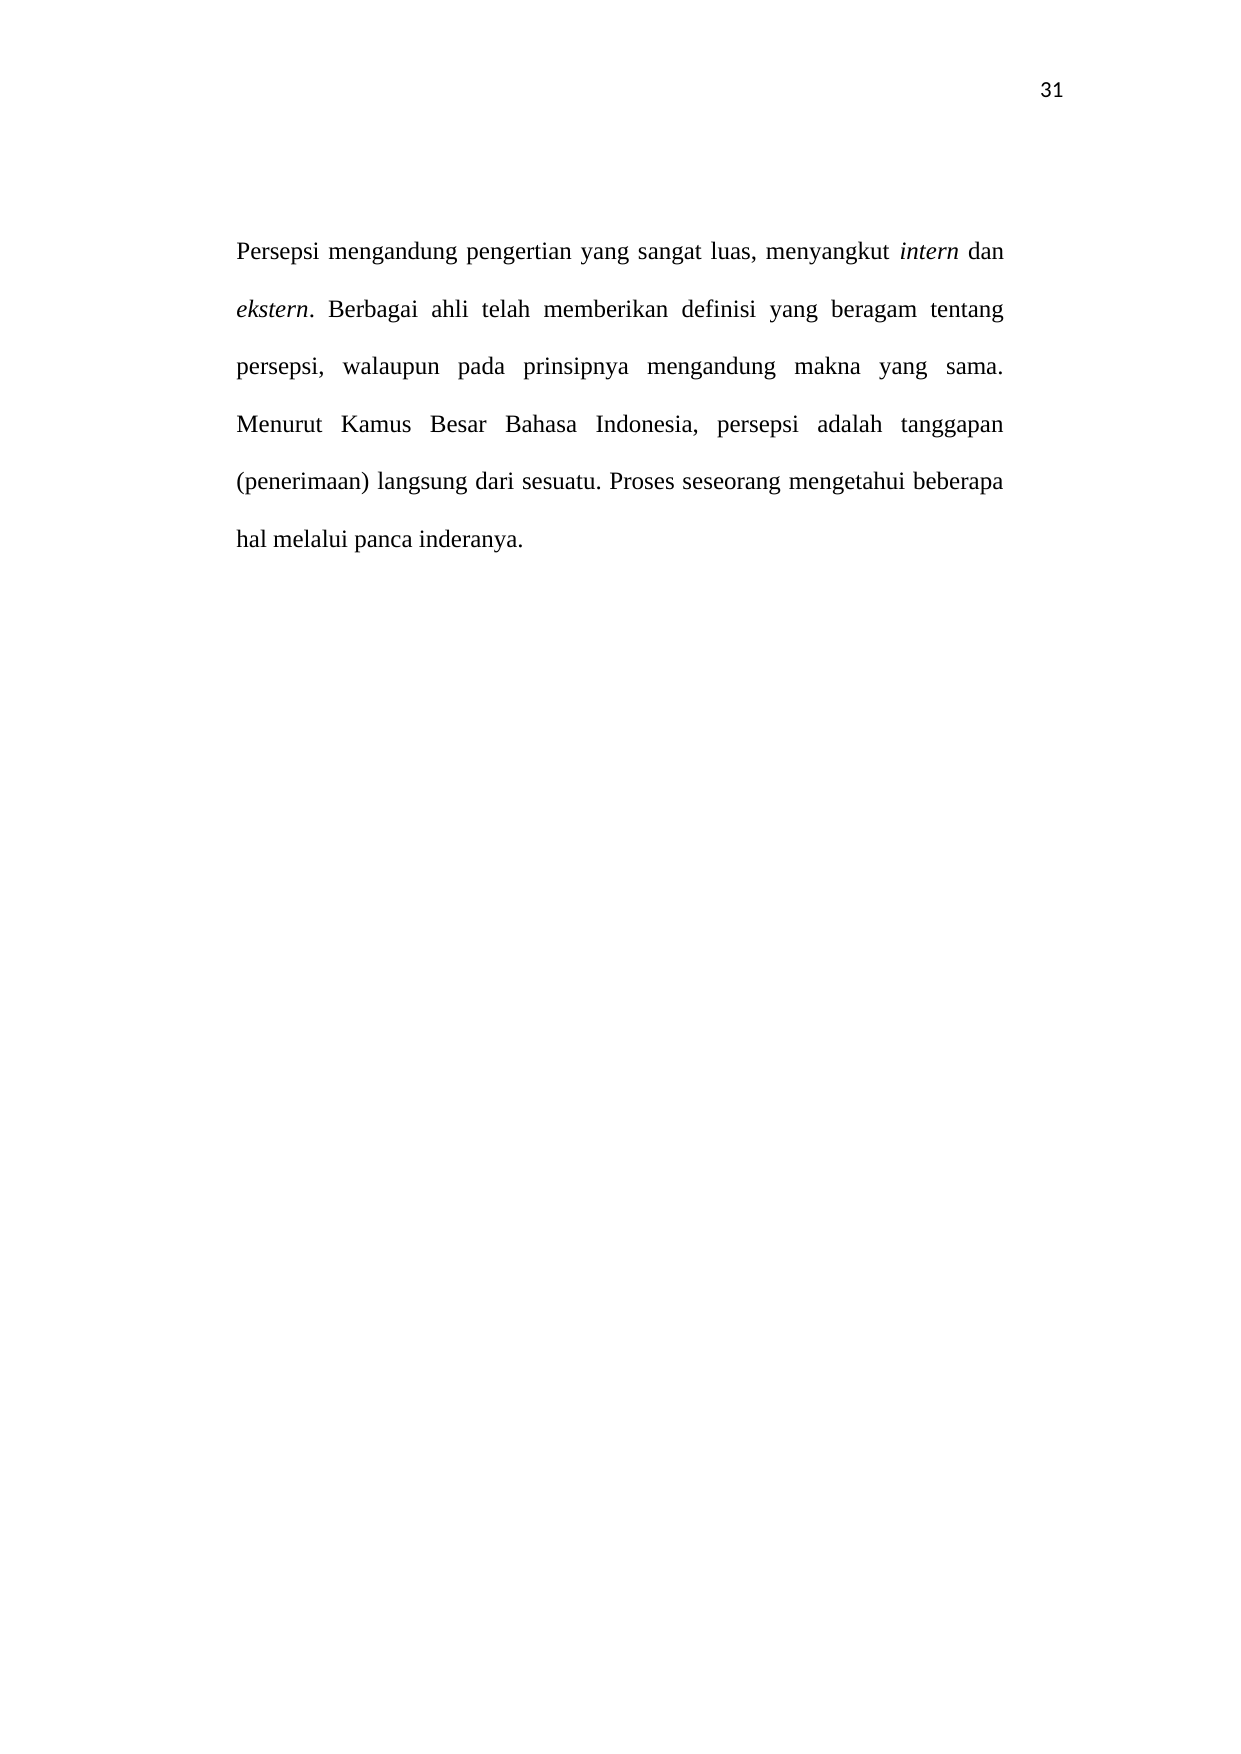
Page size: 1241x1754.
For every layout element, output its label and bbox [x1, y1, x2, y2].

text [236, 236, 1004, 552]
